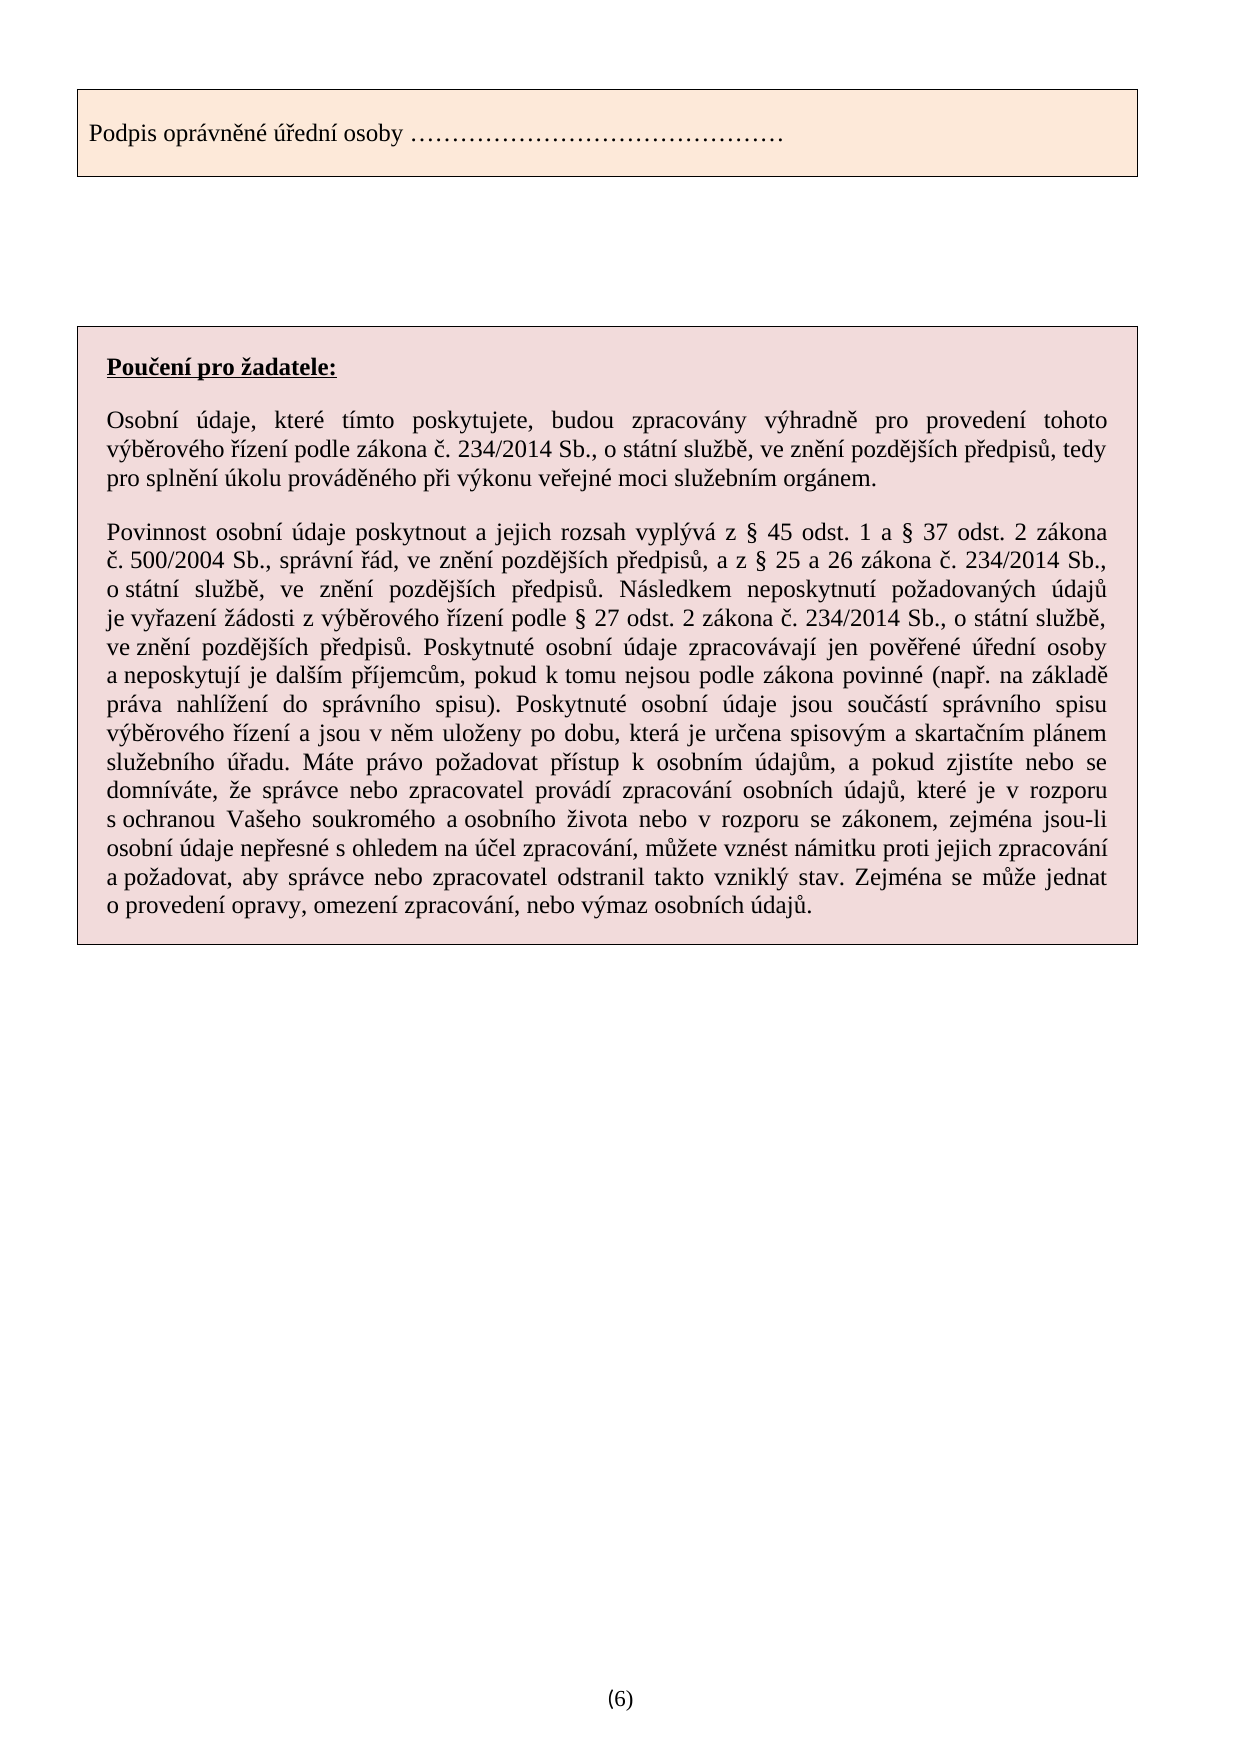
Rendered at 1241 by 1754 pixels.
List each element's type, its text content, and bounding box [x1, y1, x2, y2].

table_header Poučení pro žadatele: Osobní údaje, které tímto poskytujete, budou zpracovány výhradně pro provedení tohoto výběrového řízení podle zákona č. 234/2014 Sb., o státní službě, ve znění pozdějších předpisů, tedy pro splnění úkolu prováděného při výkonu veřejné moci služebním orgánem. Povinnost osobní údaje poskytnout a jejich rozsah vyplývá z § 45 odst. 1 a § 37 odst. 2 zákona č. 500/2004 Sb., správní řád, ve znění pozdějších předpisů, a z § 25 a 26 zákona č. 234/2014 Sb., o státní službě, ve znění pozdějších předpisů. Následkem neposkytnutí požadovaných údajů je vyřazení žádosti z výběrového řízení podle § 27 odst. 2 zákona č. 234/2014 Sb., o státní službě, ve znění pozdějších předpisů. Poskytnuté osobní údaje zpracovávají jen pověřené úřední osoby a neposkytují je dalším příjemcům, pokud k tomu nejsou podle zákona povinné (např. na základě práva nahlížení do správního spisu). Poskytnuté osobní údaje jsou součástí správního spisu výběrového řízení a jsou v něm uloženy po dobu, která je určena spisovým a skartačním plánem služebního úřadu. Máte právo požadovat přístup k osobním údajům, a pokud zjistíte nebo se domníváte, že správce nebo zpracovatel provádí zpracování osobních údajů, které je v rozporu s ochranou Vašeho soukromého a osobního života nebo v rozporu se zákonem, zejména jsou-li osobní údaje nepřesné s ohledem na účel zpracování, můžete vznést námitku proti jejich zpracování a požadovat, aby správce nebo zpracovatel odstranil takto vzniklý stav. Zejména se může jednat o provedení opravy, omezení zpracování, nebo výmaz osobních údajů. [78, 327, 1137, 944]
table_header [78, 90, 1137, 176]
